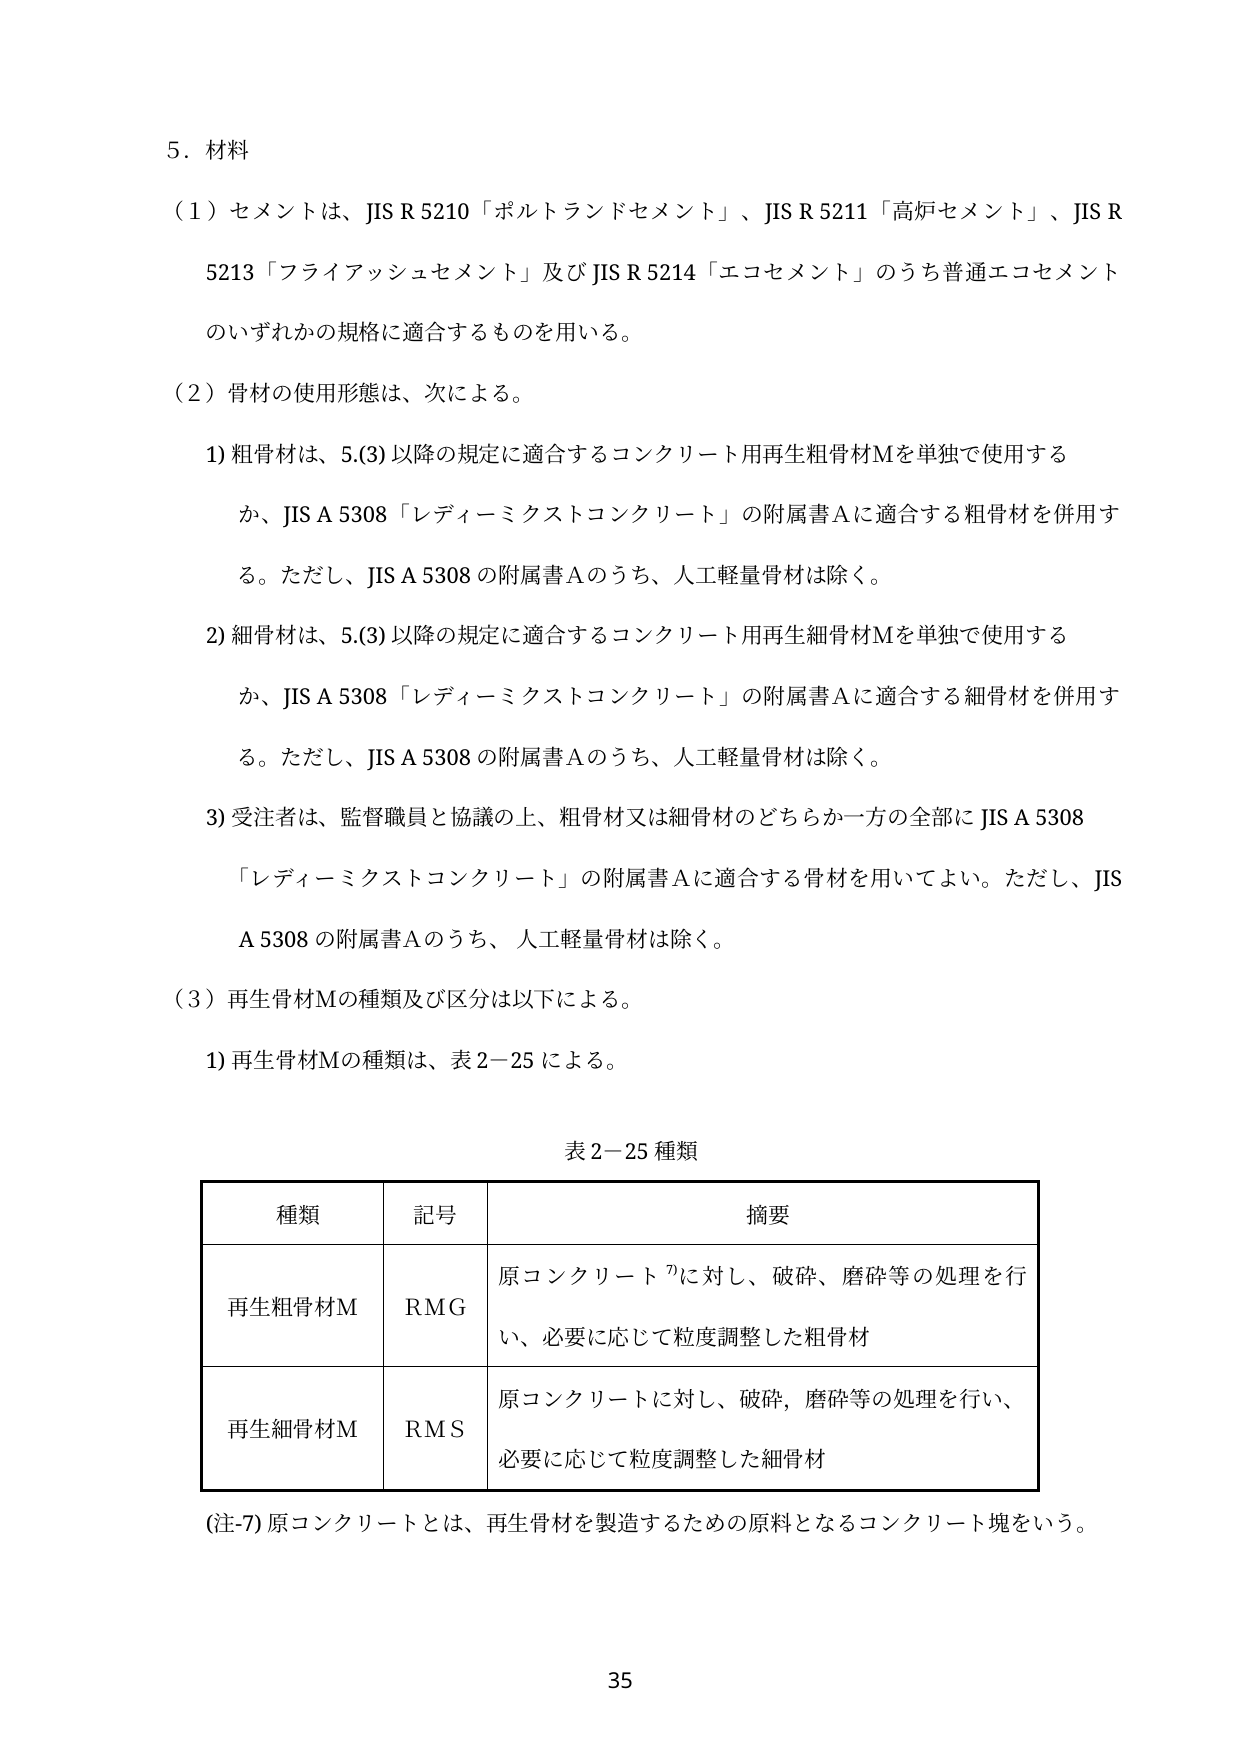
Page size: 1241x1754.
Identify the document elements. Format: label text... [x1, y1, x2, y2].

text (注-7) 原コンクリートとは、再生骨材を製造するための原料となるコンクリート塊をいう。 [118, 1492, 1122, 1552]
table_cell ＲＭＧ [384, 1245, 487, 1366]
table_header 種類 [203, 1183, 383, 1244]
text 1) 再生骨材Ｍの種類は、表2－25 による。 [118, 1028, 1122, 1089]
text 1) 粗骨材は、5.(3) 以降の規定に適合するコンクリート用再生粗骨材Ｍを単独で使用する [206, 422, 1122, 483]
table_header 記号 [384, 1183, 487, 1244]
table_cell ＲＭＳ [384, 1367, 487, 1488]
table_cell 原コンクリートに対し、破砕，磨砕等の処理を行い、必要に応じて粒度調整した細骨材 [488, 1367, 1037, 1488]
text 表2－25 種類 [118, 1119, 1122, 1180]
table_header 摘要 [488, 1183, 1037, 1244]
text 「レディーミクストコンクリート」の附属書Ａに適合する骨材を用いてよい。ただし、JIS A 5308 の附属書Ａのうち、 人工軽量骨材は除く。 [227, 847, 1122, 968]
text （３）再生骨材Ｍの種類及び区分は以下による。 [118, 968, 1122, 1028]
table_cell 原コンクリート7)に対し、破砕、磨砕等の処理を行い、必要に応じて粒度調整した粗骨材 [488, 1245, 1037, 1366]
text か、JIS A 5308「レディーミクストコンクリート」の附属書Ａに適合する細骨材を併用する。ただし、JIS A 5308 の附属書Ａのうち、人工軽量骨材は除く。 [236, 665, 1122, 786]
text ５．材料 [118, 119, 1122, 180]
text か、JIS A 5308「レディーミクストコンクリート」の附属書Ａに適合する粗骨材を併用する。ただし、JIS A 5308 の附属書Ａのうち、人工軽量骨材は除く。 [236, 483, 1122, 604]
table_cell 再生細骨材Ｍ [203, 1367, 383, 1488]
text 2) 細骨材は、5.(3) 以降の規定に適合するコンクリート用再生細骨材Ｍを単独で使用する [206, 604, 1122, 665]
text 3) 受注者は、監督職員と協議の上、粗骨材又は細骨材のどちらか一方の全部に JIS A 5308 [118, 786, 1122, 847]
text （２）骨材の使用形態は、次による。 [118, 362, 1122, 422]
table_cell 再生粗骨材Ｍ [203, 1245, 383, 1366]
text （１）セメントは、JIS R 5210「ポルトランドセメント」、JIS R 5211「高炉セメント」、JIS R 5213「フライアッシュセメント」及びJIS R 5214「エコセメント」のうち普通エコセメントのいずれかの規格に適合するものを用いる。 [162, 180, 1122, 362]
